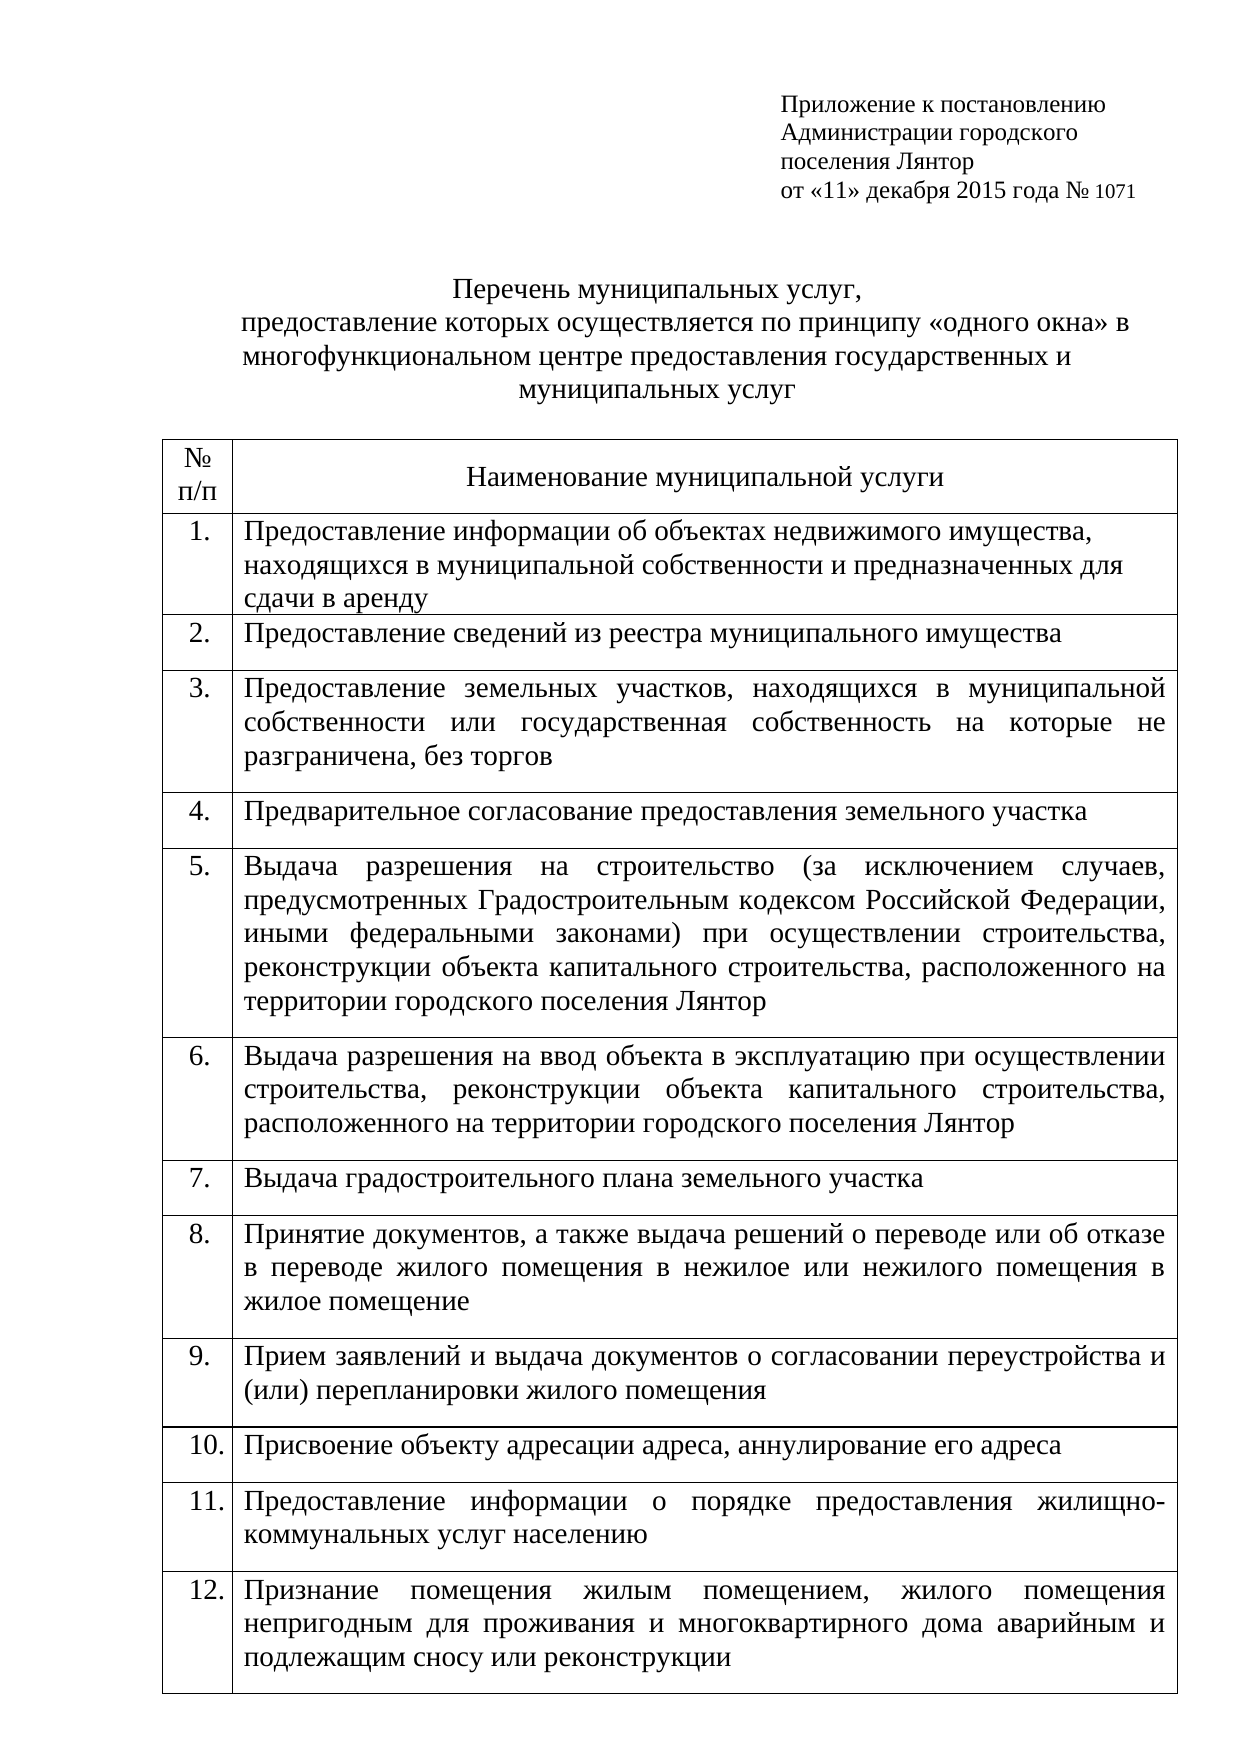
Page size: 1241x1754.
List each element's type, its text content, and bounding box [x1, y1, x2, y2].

table_cell [163, 671, 232, 792]
table_cell [163, 849, 232, 1037]
table_cell Признание помещения жилым помещением, жилого помещения непригодным для проживания и многоквартирного дома аварийным и подлежащим сносу или реконструкции [233, 1572, 1177, 1693]
table_header Наименование муниципальной услуги [233, 440, 1177, 512]
table_cell Предварительное согласование предоставления земельного участка [233, 793, 1177, 847]
table_cell [163, 514, 232, 614]
table_cell Предоставление сведений из реестра муниципального имущества [233, 615, 1177, 669]
table_cell Выдача разрешения на строительство (за исключением случаев, предусмотренных Градостроительным кодексом Российской Федерации, иными федеральными законами) при осуществлении строительства, реконструкции объекта капитального строительства, расположенного на территории городского поселения Лянтор [233, 849, 1177, 1037]
table_cell [163, 1428, 232, 1482]
table_cell Предоставление земельных участков, находящихся в муниципальной собственности или государственная собственность на которые не разграничена, без торгов [233, 671, 1177, 792]
text Перечень муниципальных услуг, [148, 271, 1166, 304]
table_cell [163, 1038, 232, 1159]
text предоставление которых осуществляется по принципу «одного окна» в многофункциональном центре предоставления государственных и муниципальных услуг [148, 304, 1166, 405]
table_cell [163, 1216, 232, 1337]
table_cell [163, 1483, 232, 1571]
table_cell [163, 615, 232, 669]
table_cell Присвоение объекту адресации адреса, аннулирование его адреса [233, 1428, 1177, 1482]
table_cell Предоставление информации об объектах недвижимого имущества, находящихся в муниципальной собственности и предназначенных для сдачи в аренду [233, 514, 1177, 614]
table_cell [163, 793, 232, 847]
table_cell Выдача разрешения на ввод объекта в эксплуатацию при осуществлении строительства, реконструкции объекта капитального строительства, расположенного на территории городского поселения Лянтор [233, 1038, 1177, 1159]
table_cell [163, 1339, 232, 1426]
table_cell [163, 1161, 232, 1215]
table_cell Прием заявлений и выдача документов о согласовании переустройства и (или) перепланировки жилого помещения [233, 1339, 1177, 1426]
table_header Приложение к постановлению Администрации городского поселения Лянтор от «11» декабря 2015 года № 1071 [769, 89, 1178, 204]
table_cell [163, 1572, 232, 1693]
table_header № п/п [163, 440, 232, 512]
table_cell Предоставление информации о порядке предоставления жилищно-коммунальных услуг населению [233, 1483, 1177, 1571]
table_cell Принятие документов, а также выдача решений о переводе или об отказе в переводе жилого помещения в нежилое или нежилого помещения в жилое помещение [233, 1216, 1177, 1337]
table_cell Выдача градостроительного плана земельного участка [233, 1161, 1177, 1215]
